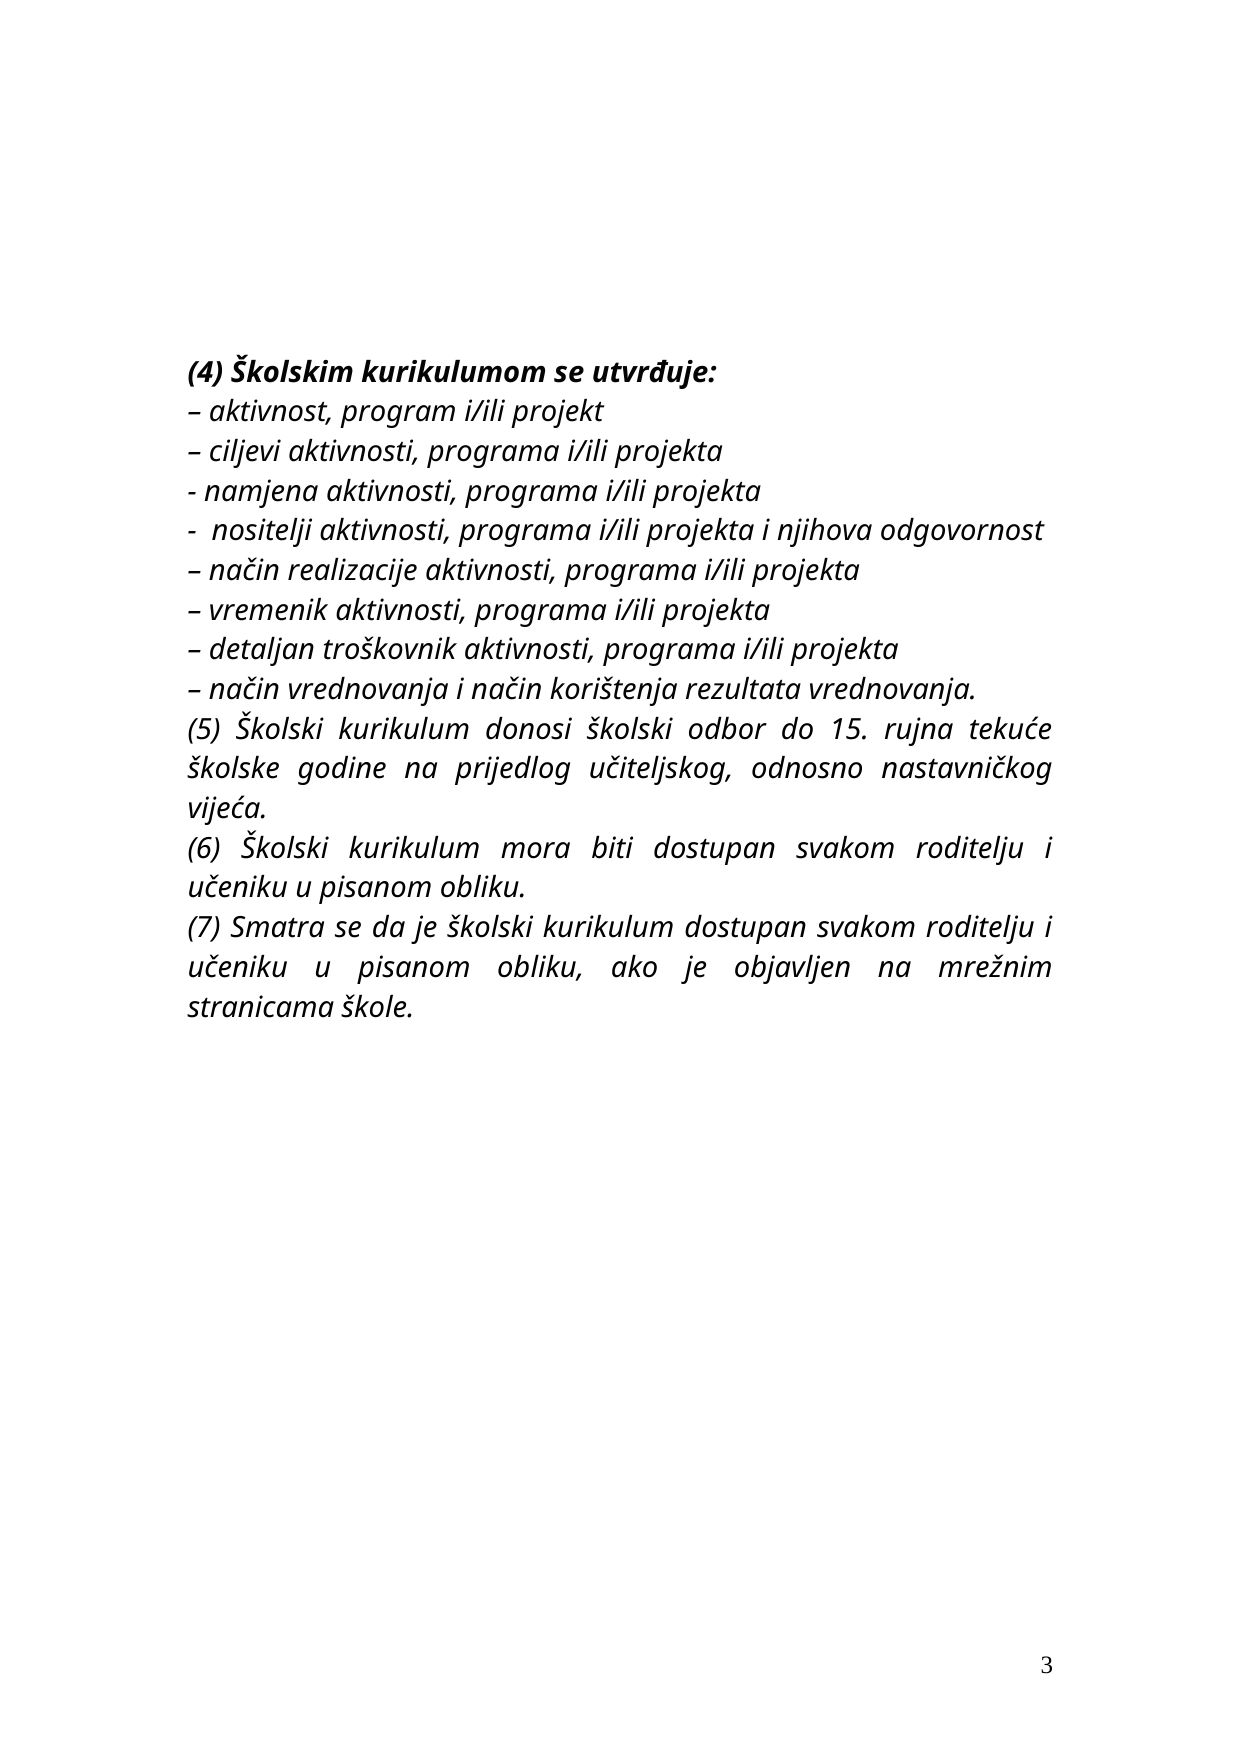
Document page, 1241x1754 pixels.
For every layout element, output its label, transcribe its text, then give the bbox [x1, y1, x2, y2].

text – detaljan troškovnik aktivnosti, programa i/ili projekta [187, 629, 1053, 668]
text - namjena aktivnosti, programa i/ili projekta [187, 470, 1053, 509]
text (5) Školski kurikulum donosi školski odbor do 15. rujna tekuće školske godine na prijedlog učiteljskog, odnosno nastavničkog vijeća. [187, 708, 1053, 827]
text – način vrednovanja i način korištenja rezultata vrednovanja. [187, 668, 1053, 708]
text (7) Smatra se da je školski kurikulum dostupan svakom roditelju i učeniku u pisanom obliku, ako je objavljen na mrežnim stranicama škole. [187, 906, 1053, 1026]
text – ciljevi aktivnosti, programa i/ili projekta [187, 430, 1053, 470]
text (4) Školskim kurikulumom se utvrđuje: [187, 351, 1053, 391]
text – vremenik aktivnosti, programa i/ili projekta [187, 589, 1053, 629]
text – aktivnost, program i/ili projekt [187, 391, 1053, 430]
text (6) Školski kurikulum mora biti dostupan svakom roditelju i učeniku u pisanom obliku. [187, 827, 1053, 906]
text – način realizacije aktivnosti, programa i/ili projekta [187, 549, 1053, 589]
text - nositelji aktivnosti, programa i/ili projekta i njihova odgovornost [187, 509, 1053, 549]
